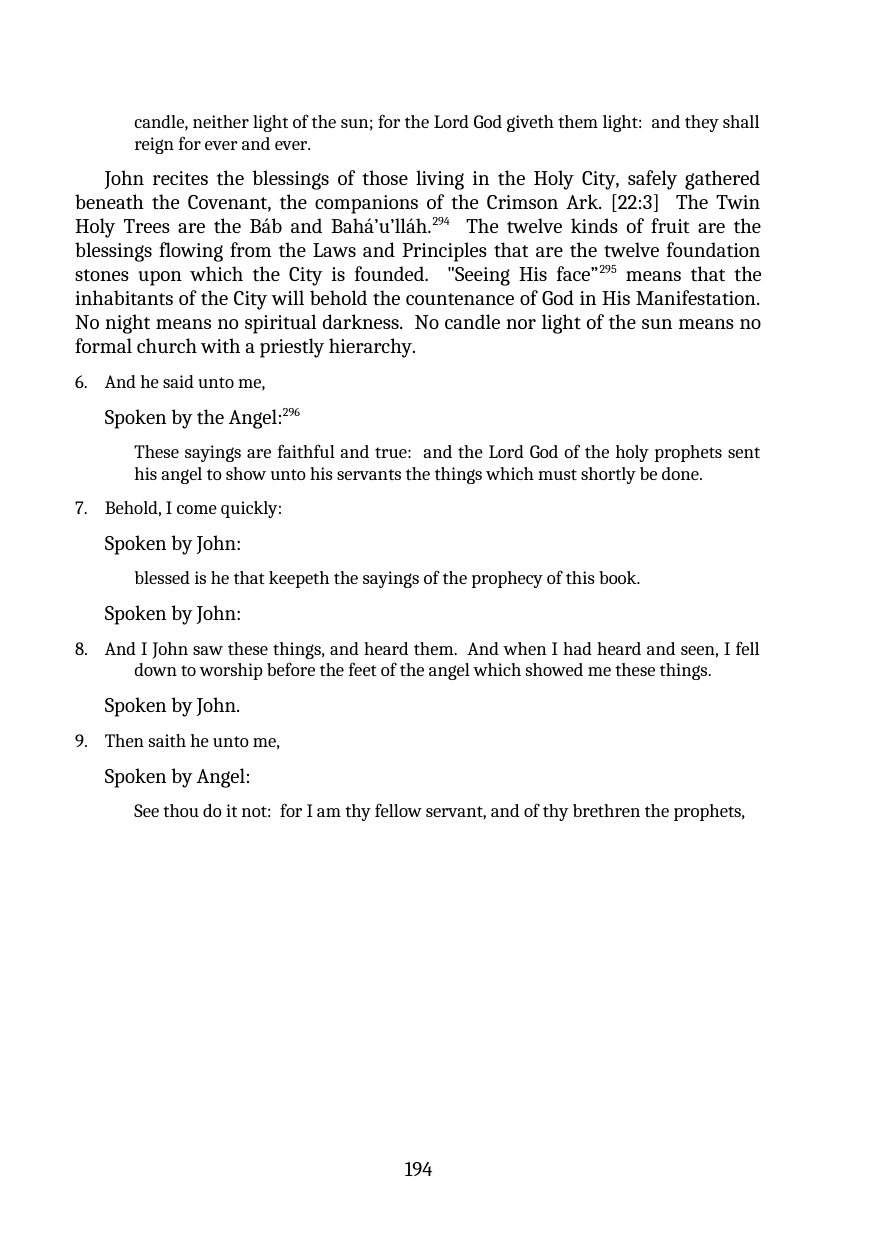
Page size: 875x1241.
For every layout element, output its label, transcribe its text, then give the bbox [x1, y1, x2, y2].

text See thou do it not: for I am thy fellow servant, and of thy brethren the prophets, [75, 801, 762, 823]
text 7. Behold, I come quickly: [75, 497, 762, 519]
text Spoken by Angel: [75, 764, 762, 788]
text Spoken by the Angel: [75, 405, 762, 429]
text These sayings are faithful and true: and the Lord God of the holy prophets sent his angel to show unto his servants the things which must shortly be done. [75, 442, 762, 485]
text 9. Then saith he unto me, [75, 731, 762, 752]
text Spoken by John: [75, 531, 762, 555]
text candle, neither light of the sun; for the Lord God giveth them light: and they shall reign for ever and ever. [75, 111, 762, 154]
text Spoken by John: [75, 602, 762, 626]
text 6. And he said unto me, [75, 371, 762, 393]
text John recites the blessings of those living in the Holy City, safely gathered beneath the Covenant, the companions of the Crimson Ark. [22:3] The Twin Holy Trees are the Báb and Bahá’u’lláh. The twelve kinds of fruit are the blessings flowing from the Laws and Principles that are the twelve foundation stones upon which the City is founded. "Seeing His face” means that the inhabitants of the City will behold the countenance of God in His Manifestation. No night means no spiritual darkness. No candle nor light of the sun means no formal church with a priestly hierarchy. [75, 167, 762, 359]
text blessed is he that keepeth the sayings of the prophecy of this book. [75, 568, 762, 589]
text Spoken by John. [75, 694, 762, 718]
text 8. And I John saw these things, and heard them. And when I had heard and seen, I fell down to worship before the feet of the angel which showed me these things. [75, 638, 762, 682]
